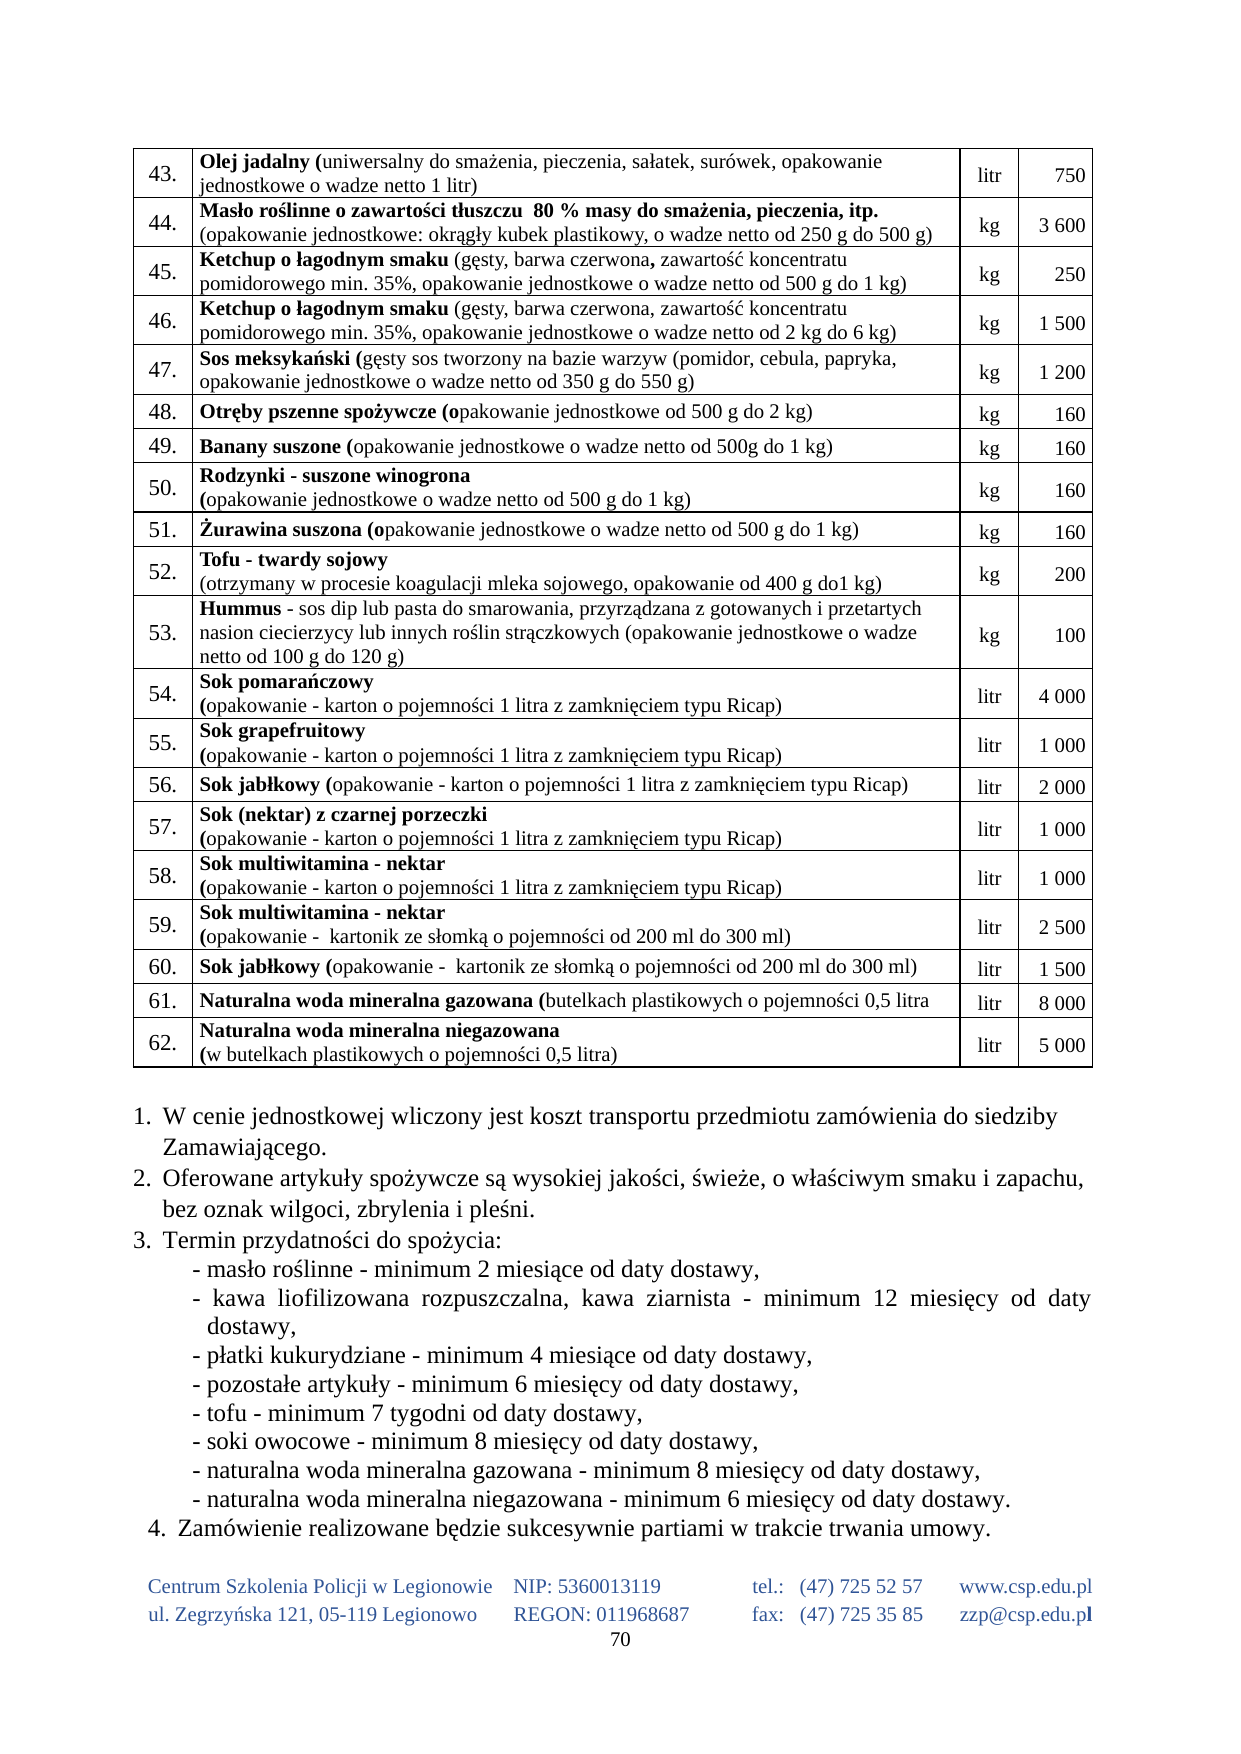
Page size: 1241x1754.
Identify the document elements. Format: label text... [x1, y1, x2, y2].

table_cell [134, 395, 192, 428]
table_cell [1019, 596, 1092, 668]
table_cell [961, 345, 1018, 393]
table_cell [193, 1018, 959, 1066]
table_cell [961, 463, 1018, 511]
list Oferowane artykuły spożywcze są wysokiej jakości, świeże, o właściwym smaku i zapachu, bez oznak wilgoci, zbrylenia i pleśni. [133, 1163, 1092, 1223]
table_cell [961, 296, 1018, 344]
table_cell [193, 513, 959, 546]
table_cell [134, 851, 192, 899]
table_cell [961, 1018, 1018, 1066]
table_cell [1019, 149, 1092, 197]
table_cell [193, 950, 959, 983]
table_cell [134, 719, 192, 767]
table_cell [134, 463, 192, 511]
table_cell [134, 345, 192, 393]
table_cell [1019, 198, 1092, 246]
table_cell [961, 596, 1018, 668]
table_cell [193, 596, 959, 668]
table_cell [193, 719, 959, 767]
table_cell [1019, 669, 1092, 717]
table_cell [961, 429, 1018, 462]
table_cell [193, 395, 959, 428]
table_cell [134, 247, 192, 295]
text - kawa liofilizowana rozpuszczalna, kawa ziarnista - minimum 12 miesięcy od daty dostawy, [192, 1283, 1092, 1340]
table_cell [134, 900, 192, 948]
list W cenie jednostkowej wliczony jest koszt transportu przedmiotu zamówienia do siedziby Zamawiającego. [133, 1101, 1092, 1161]
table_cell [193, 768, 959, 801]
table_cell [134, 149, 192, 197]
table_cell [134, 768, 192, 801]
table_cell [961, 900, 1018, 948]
list Termin przydatności do spożycia: [133, 1225, 1092, 1254]
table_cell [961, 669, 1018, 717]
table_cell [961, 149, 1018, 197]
text - płatki kukurydziane - minimum 4 miesiące od daty dostawy, [148, 1340, 1092, 1369]
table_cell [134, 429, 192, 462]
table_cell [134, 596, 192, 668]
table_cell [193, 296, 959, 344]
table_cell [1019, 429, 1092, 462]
text - naturalna woda mineralna niegazowana - minimum 6 miesięcy od daty dostawy. [148, 1484, 1092, 1513]
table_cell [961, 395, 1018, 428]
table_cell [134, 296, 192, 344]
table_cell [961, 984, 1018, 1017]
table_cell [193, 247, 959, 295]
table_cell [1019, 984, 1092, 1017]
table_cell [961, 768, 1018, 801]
text - masło roślinne - minimum 2 miesiące od daty dostawy, [148, 1254, 1092, 1283]
text - soki owocowe - minimum 8 miesięcy od daty dostawy, [148, 1426, 1092, 1455]
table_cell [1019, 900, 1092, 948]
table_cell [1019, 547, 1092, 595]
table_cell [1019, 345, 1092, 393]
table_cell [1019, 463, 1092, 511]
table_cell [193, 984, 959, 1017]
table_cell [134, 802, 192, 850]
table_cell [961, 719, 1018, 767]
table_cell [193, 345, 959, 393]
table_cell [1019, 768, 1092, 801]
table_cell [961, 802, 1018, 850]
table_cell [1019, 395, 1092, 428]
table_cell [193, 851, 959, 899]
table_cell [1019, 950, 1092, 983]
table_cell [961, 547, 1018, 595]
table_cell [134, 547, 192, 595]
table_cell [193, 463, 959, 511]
text - tofu - minimum 7 tygodni od daty dostawy, [148, 1398, 1092, 1426]
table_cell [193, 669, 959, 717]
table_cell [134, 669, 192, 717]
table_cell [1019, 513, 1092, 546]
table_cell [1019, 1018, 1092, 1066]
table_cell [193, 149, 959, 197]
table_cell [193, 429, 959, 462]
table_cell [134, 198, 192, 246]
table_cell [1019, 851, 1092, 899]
text - pozostałe artykuły - minimum 6 miesięcy od daty dostawy, [148, 1369, 1092, 1398]
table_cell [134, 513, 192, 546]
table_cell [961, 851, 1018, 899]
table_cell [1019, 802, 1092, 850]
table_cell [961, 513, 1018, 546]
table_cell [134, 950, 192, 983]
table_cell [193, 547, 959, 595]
list Zamówienie realizowane będzie sukcesywnie partiami w trakcie trwania umowy. [148, 1513, 1092, 1541]
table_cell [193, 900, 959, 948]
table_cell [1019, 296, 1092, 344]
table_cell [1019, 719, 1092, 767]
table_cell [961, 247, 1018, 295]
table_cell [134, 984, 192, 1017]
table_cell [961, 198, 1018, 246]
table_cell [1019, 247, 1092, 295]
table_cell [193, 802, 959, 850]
text - naturalna woda mineralna gazowana - minimum 8 miesięcy od daty dostawy, [148, 1455, 1092, 1484]
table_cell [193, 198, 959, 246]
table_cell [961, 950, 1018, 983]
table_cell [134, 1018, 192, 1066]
